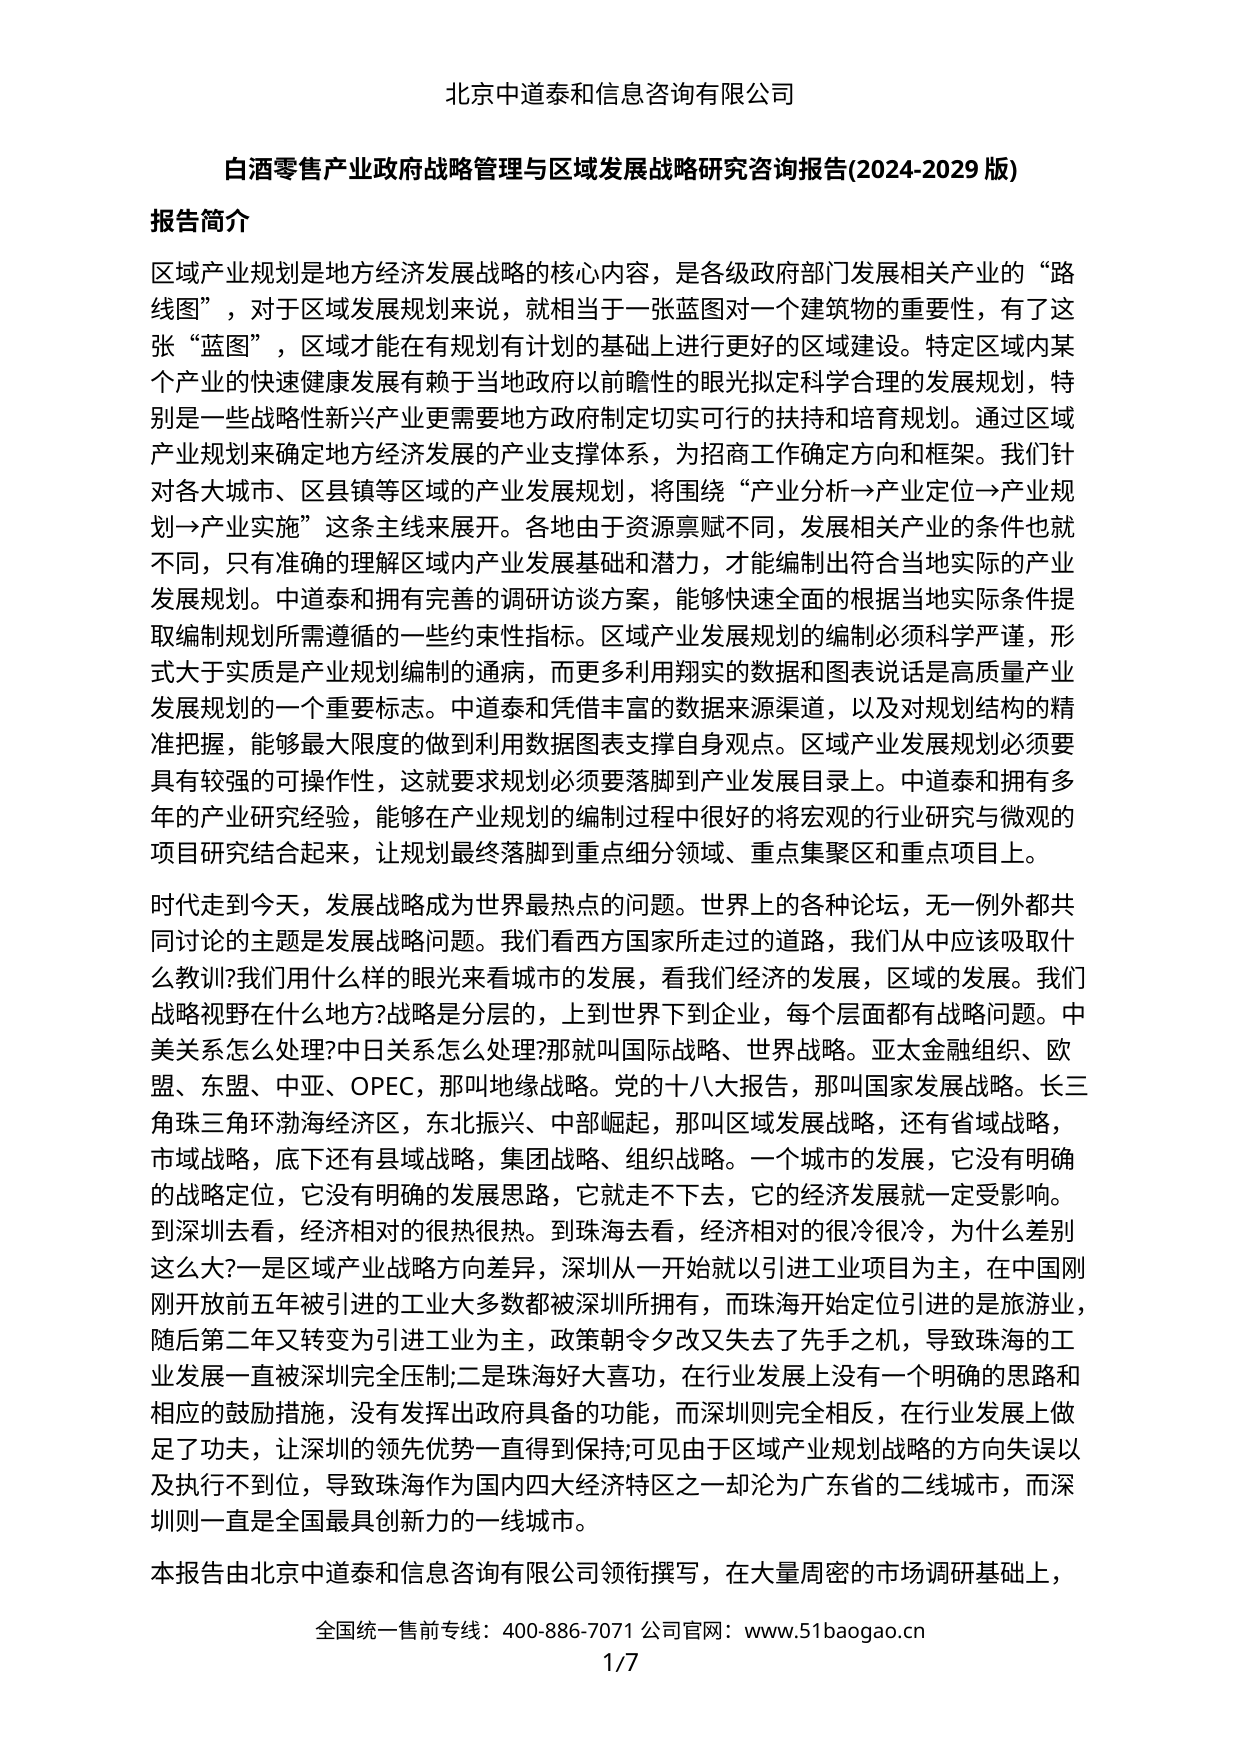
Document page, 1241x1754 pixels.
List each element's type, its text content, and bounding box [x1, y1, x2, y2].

text 区域产业规划是地方经济发展战略的核心内容，是各级政府部门发展相关产业的“路线图”，对于区域发展规划来说，就相当于一张蓝图对一个建筑物的重要性，有了这张“蓝图”，区域才能在有规划有计划的基础上进行更好的区域建设。特定区域内某个产业的快速健康发展有赖于当地政府以前瞻性的眼光拟定科学合理的发展规划，特别是一些战略性新兴产业更需要地方政府制定切实可行的扶持和培育规划。通过区域产业规划来确定地方经济发展的产业支撑体系，为招商工作确定方向和框架。我们针对各大城市、区县镇等区域的产业发展规划，将围绕“产业分析→产业定位→产业规划→产业实施”这条主线来展开。各地由于资源禀赋不同，发展相关产业的条件也就不同，只有准确的理解区域内产业发展基础和潜力，才能编制出符合当地实际的产业发展规划。中道泰和拥有完善的调研访谈方案，能够快速全面的根据当地实际条件提取编制规划所需遵循的一些约束性指标。区域产业发展规划的编制必须科学严谨，形式大于实质是产业规划编制的通病，而更多利用翔实的数据和图表说话是高质量产业发展规划的一个重要标志。中道泰和凭借丰富的数据来源渠道，以及对规划结构的精准把握，能够最大限度的做到利用数据图表支撑自身观点。区域产业发展规划必须要具有较强的可操作性，这就要求规划必须要落脚到产业发展目录上。中道泰和拥有多年的产业研究经验，能够在产业规划的编制过程中很好的将宏观的行业研究与微观的项目研究结合起来，让规划最终落脚到重点细分领域、重点集聚区和重点项目上。 [150, 254, 1090, 870]
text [150, 1554, 1090, 1590]
text 白酒零售产业政府战略管理与区域发展战略研究咨询报告(2024-2029版) [150, 150, 1090, 186]
text 报告简介 [150, 202, 1090, 238]
text 时代走到今天，发展战略成为世界最热点的问题。世界上的各种论坛，无一例外都共同讨论的主题是发展战略问题。我们看西方国家所走过的道路，我们从中应该吸取什么教训?我们用什么样的眼光来看城市的发展，看我们经济的发展，区域的发展。我们战略视野在什么地方?战略是分层的，上到世界下到企业，每个层面都有战略问题。中美关系怎么处理?中日关系怎么处理?那就叫国际战略、世界战略。亚太金融组织、欧盟、东盟、中亚、OPEC，那叫地缘战略。党的十八大报告，那叫国家发展战略。长三角珠三角环渤海经济区，东北振兴、中部崛起，那叫区域发展战略，还有省域战略，市域战略，底下还有县域战略，集团战略、组织战略。一个城市的发展，它没有明确的战略定位，它没有明确的发展思路，它就走不下去，它的经济发展就一定受影响。到深圳去看，经济相对的很热很热。到珠海去看，经济相对的很冷很冷，为什么差别这么大?一是区域产业战略方向差异，深圳从一开始就以引进工业项目为主，在中国刚刚开放前五年被引进的工业大多数都被深圳所拥有，而珠海开始定位引进的是旅游业，随后第二年又转变为引进工业为主，政策朝令夕改又失去了先手之机，导致珠海的工业发展一直被深圳完全压制;二是珠海好大喜功，在行业发展上没有一个明确的思路和相应的鼓励措施，没有发挥出政府具备的功能，而深圳则完全相反，在行业发展上做足了功夫，让深圳的领先优势一直得到保持;可见由于区域产业规划战略的方向失误以及执行不到位，导致珠海作为国内四大经济特区之一却沦为广东省的二线城市，而深圳则一直是全国最具创新力的一线城市。 [150, 886, 1090, 1538]
